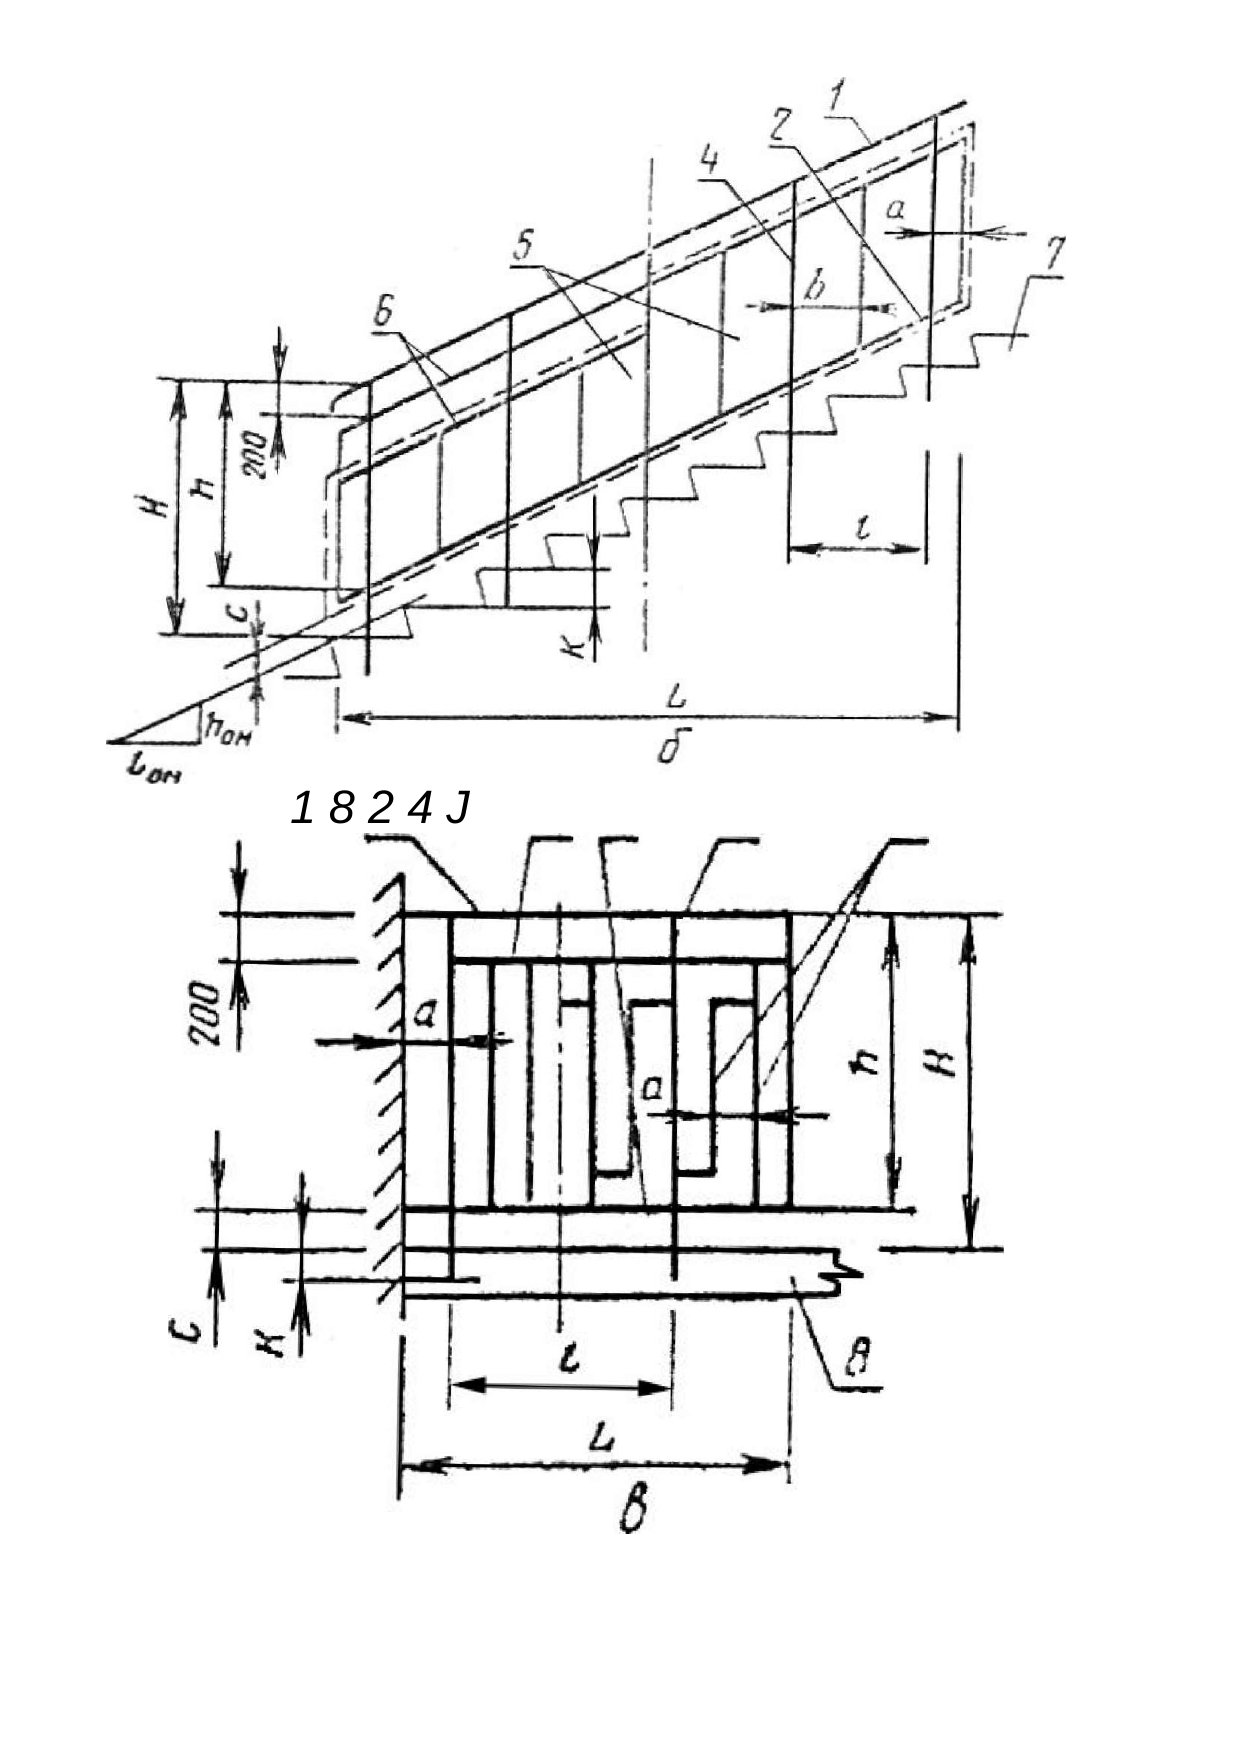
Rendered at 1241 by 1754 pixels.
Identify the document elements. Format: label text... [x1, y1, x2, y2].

picture [106, 77, 1066, 784]
text 1 8 2 4 J [290, 786, 1099, 833]
picture [168, 833, 1004, 1534]
